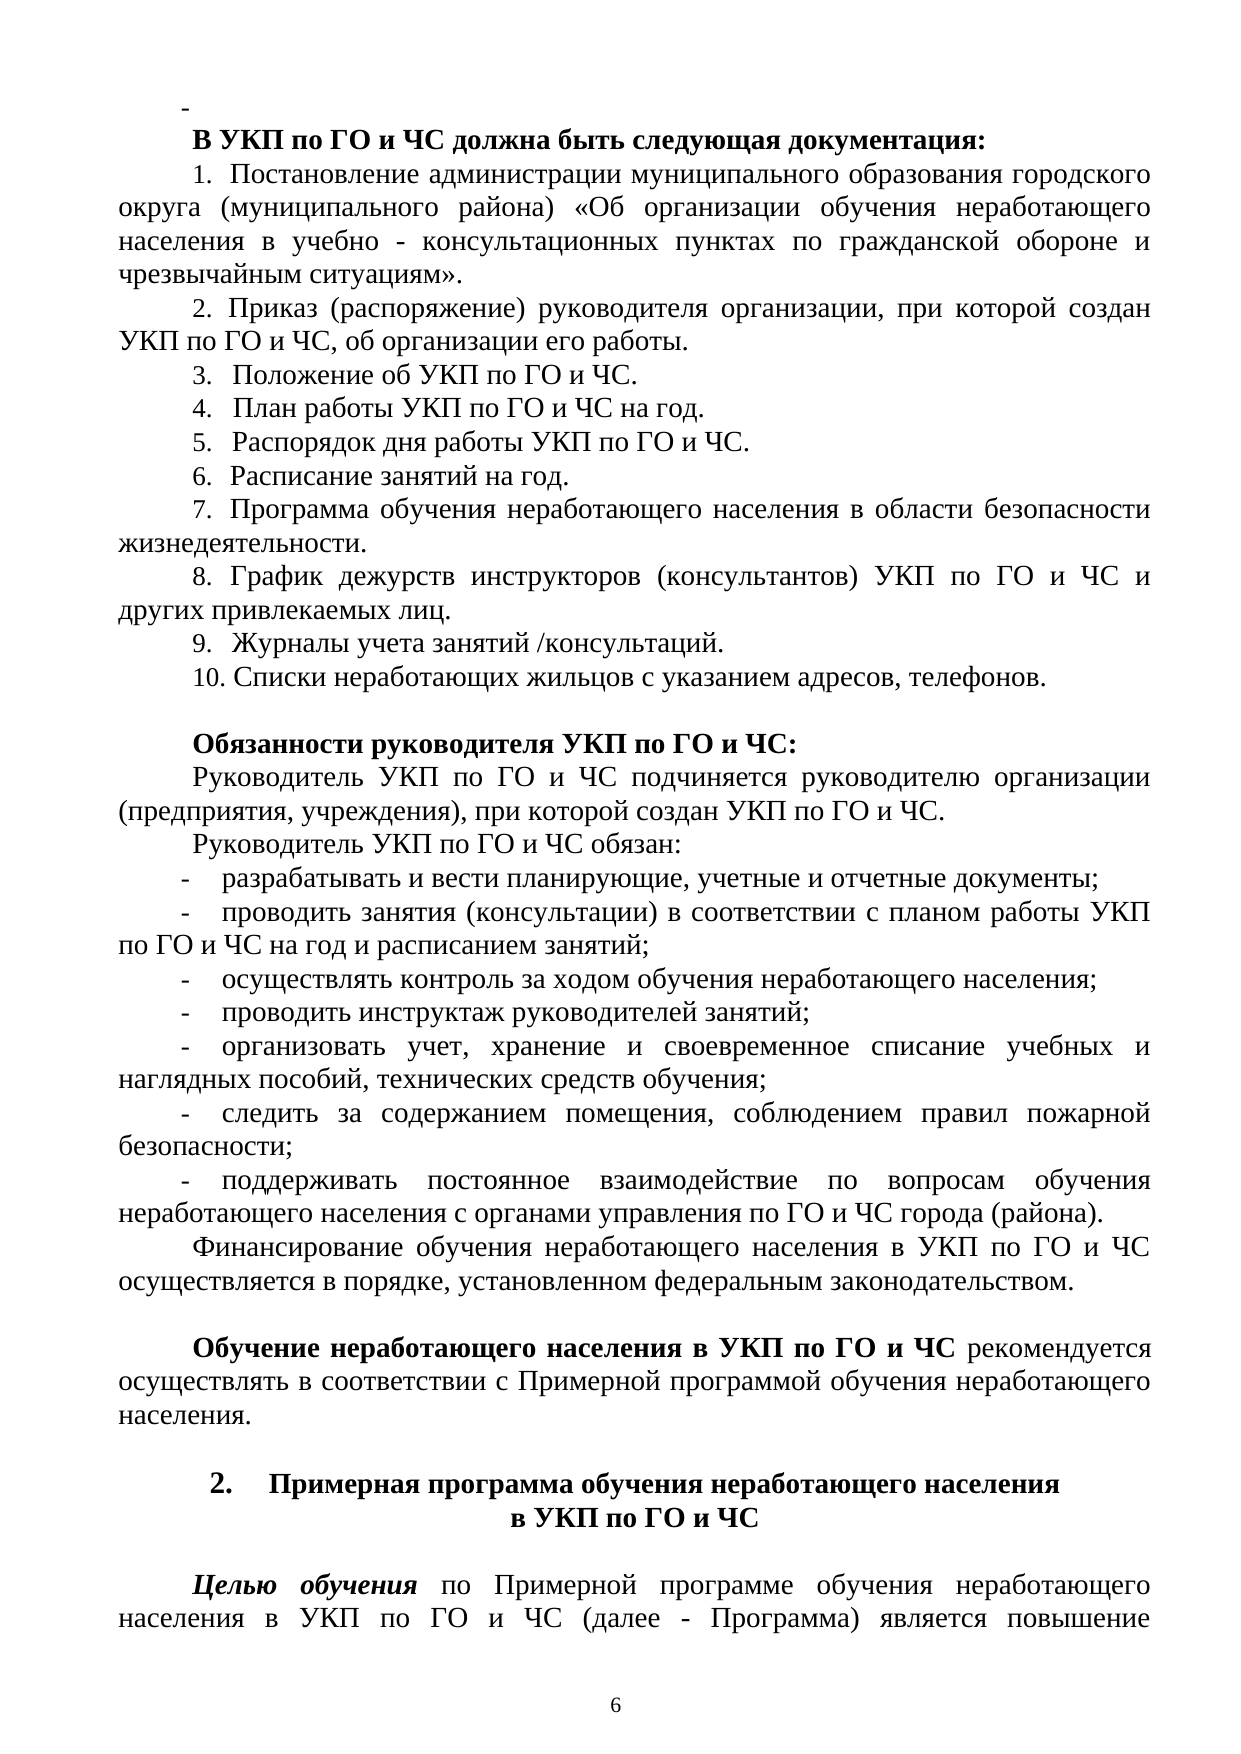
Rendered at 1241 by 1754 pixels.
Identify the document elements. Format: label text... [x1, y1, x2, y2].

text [118, 1567, 1152, 1634]
list поддерживать постоянное взаимодействие по вопросам обучения неработающего населения с органами управления по ГО и ЧС города (района). [118, 1162, 1152, 1229]
list Журналы учета занятий /консультаций. [118, 625, 1152, 659]
list следить за содержанием помещения, соблюдением правил пожарной безопасности; [118, 1095, 1152, 1162]
list проводить инструктаж руководителей занятий; [118, 994, 1152, 1028]
list проводить занятия (консультации) в соответствии с планом работы УКП по ГО и ЧС на год и расписанием занятий; [118, 894, 1152, 961]
list организовать учет, хранение и своевременное списание учебных и наглядных пособий, технических средств обучения; [118, 1028, 1152, 1095]
text В УКП по ГО и ЧС должна быть следующая документация: [118, 122, 1152, 156]
text Руководитель УКП по ГО и ЧС обязан: [118, 827, 1152, 860]
list Списки неработающих жильцов с указанием адресов, телефонов. [118, 659, 1152, 692]
list Примерная программа обучения неработающего населения [118, 1464, 1152, 1500]
list разрабатывать и вести планирующие, учетные и отчетные документы; [118, 860, 1152, 894]
text Руководитель УКП по ГО и ЧС подчиняется руководителю организации (предприятия, учреждения), при которой создан УКП по ГО и ЧС. [118, 759, 1152, 827]
list План работы УКП по ГО и ЧС на год. [118, 391, 1152, 424]
list осуществлять контроль за ходом обучения неработающего населения; [118, 961, 1152, 994]
list Положение об УКП по ГО и ЧС. [118, 357, 1152, 391]
text Обучение неработающего населения в УКП по ГО и ЧС рекомендуется осуществлять в соответствии с Примерной программой обучения неработающего населения. [118, 1330, 1152, 1430]
text Обязанности руководителя УКП по ГО и ЧС: [118, 726, 1152, 759]
list Расписание занятий на год. [118, 458, 1152, 491]
list Распорядок дня работы УКП по ГО и ЧС. [118, 424, 1152, 458]
list График дежурств инструкторов (консультантов) УКП по ГО и ЧС и других привлекаемых лиц. [118, 558, 1152, 625]
text Финансирование обучения неработающего населения в УКП по ГО и ЧС осуществляется в порядке, установленном федеральным законодательством. [118, 1229, 1152, 1296]
list Постановление администрации муниципального образования городского округа (муниципального района) «Об организации обучения неработающего населения в учебно - консультационных пунктах по гражданской обороне и чрезвычайным ситуациям». [118, 156, 1152, 290]
list Приказ (распоряжение) руководителя организации, при которой создан УКП по ГО и ЧС, об организации его работы. [118, 290, 1152, 357]
text в УКП по ГО и ЧС [118, 1500, 1152, 1533]
list Программа обучения неработающего населения в области безопасности жизнедеятельности. [118, 491, 1152, 558]
